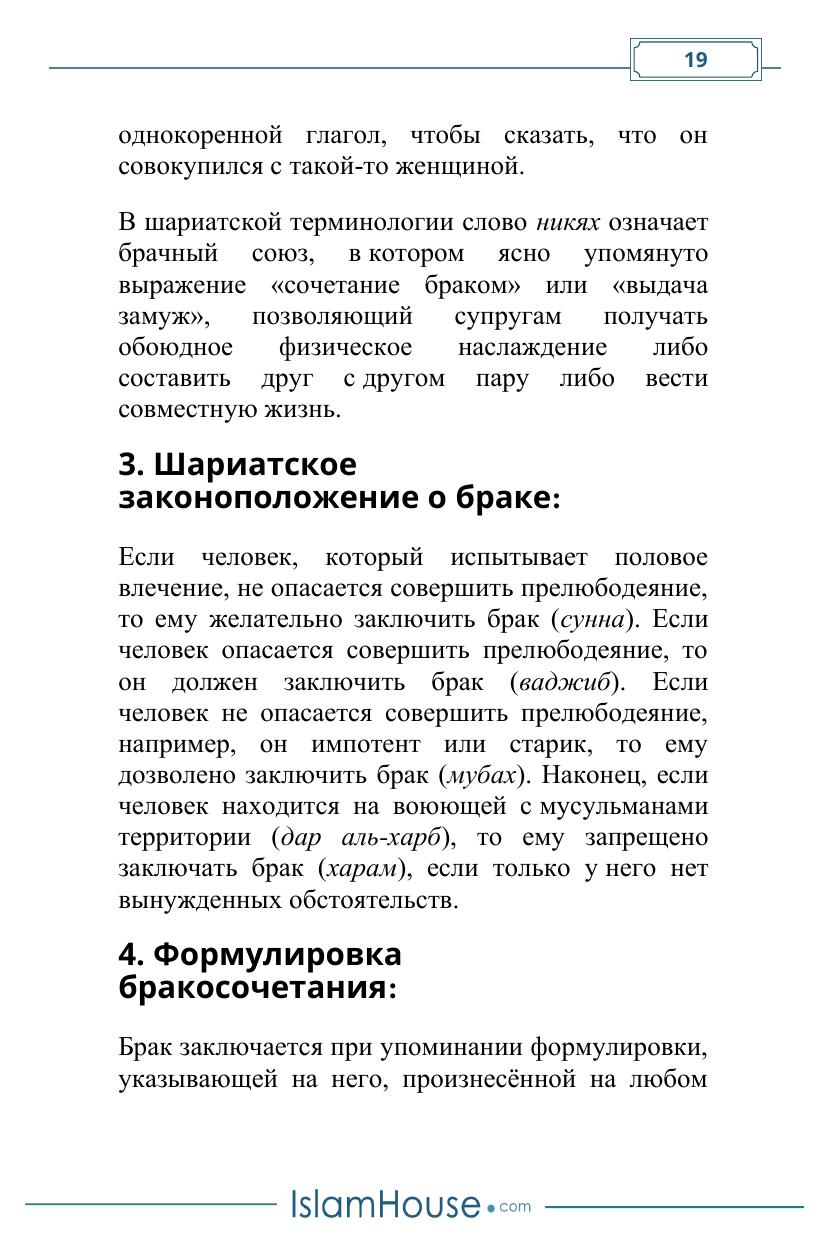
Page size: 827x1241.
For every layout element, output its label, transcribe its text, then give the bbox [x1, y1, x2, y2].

picture [18, 1183, 277, 1221]
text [118, 118, 709, 180]
subtitle 4. Формулировка бракосочетания: [118, 939, 649, 1006]
text Если человек, который испытывает половое влечение, не опасается совершить прелюбодеяние, то ему желательно заключить брак (сунна). Если человек опасается совершить прелюбодеяние, то он должен заключить брак (ваджиб). Если человек не опасается совершить прелюбодеяние, например, он импотент или старик, то ему дозволено заключить брак (мубах). Наконец, если человек находится на воюющей с мусульманами территории (дар аль-харб), то ему запрещено заключать брак (харам), если только у него нет вынужденных обстоятельств. [118, 540, 709, 914]
text В шариатской терминологии слово никях означает брачный союз, в котором ясно упомянуто выражение «сочетание браком» или «выдача замуж», позволяющий супругам получать обоюдное физическое наслаждение либо составить друг с другом пару либо вести совместную жизнь. [118, 205, 709, 423]
subtitle 3. Шариатское законоположение о браке: [118, 448, 649, 515]
picture [284, 1184, 805, 1225]
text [118, 1031, 709, 1093]
